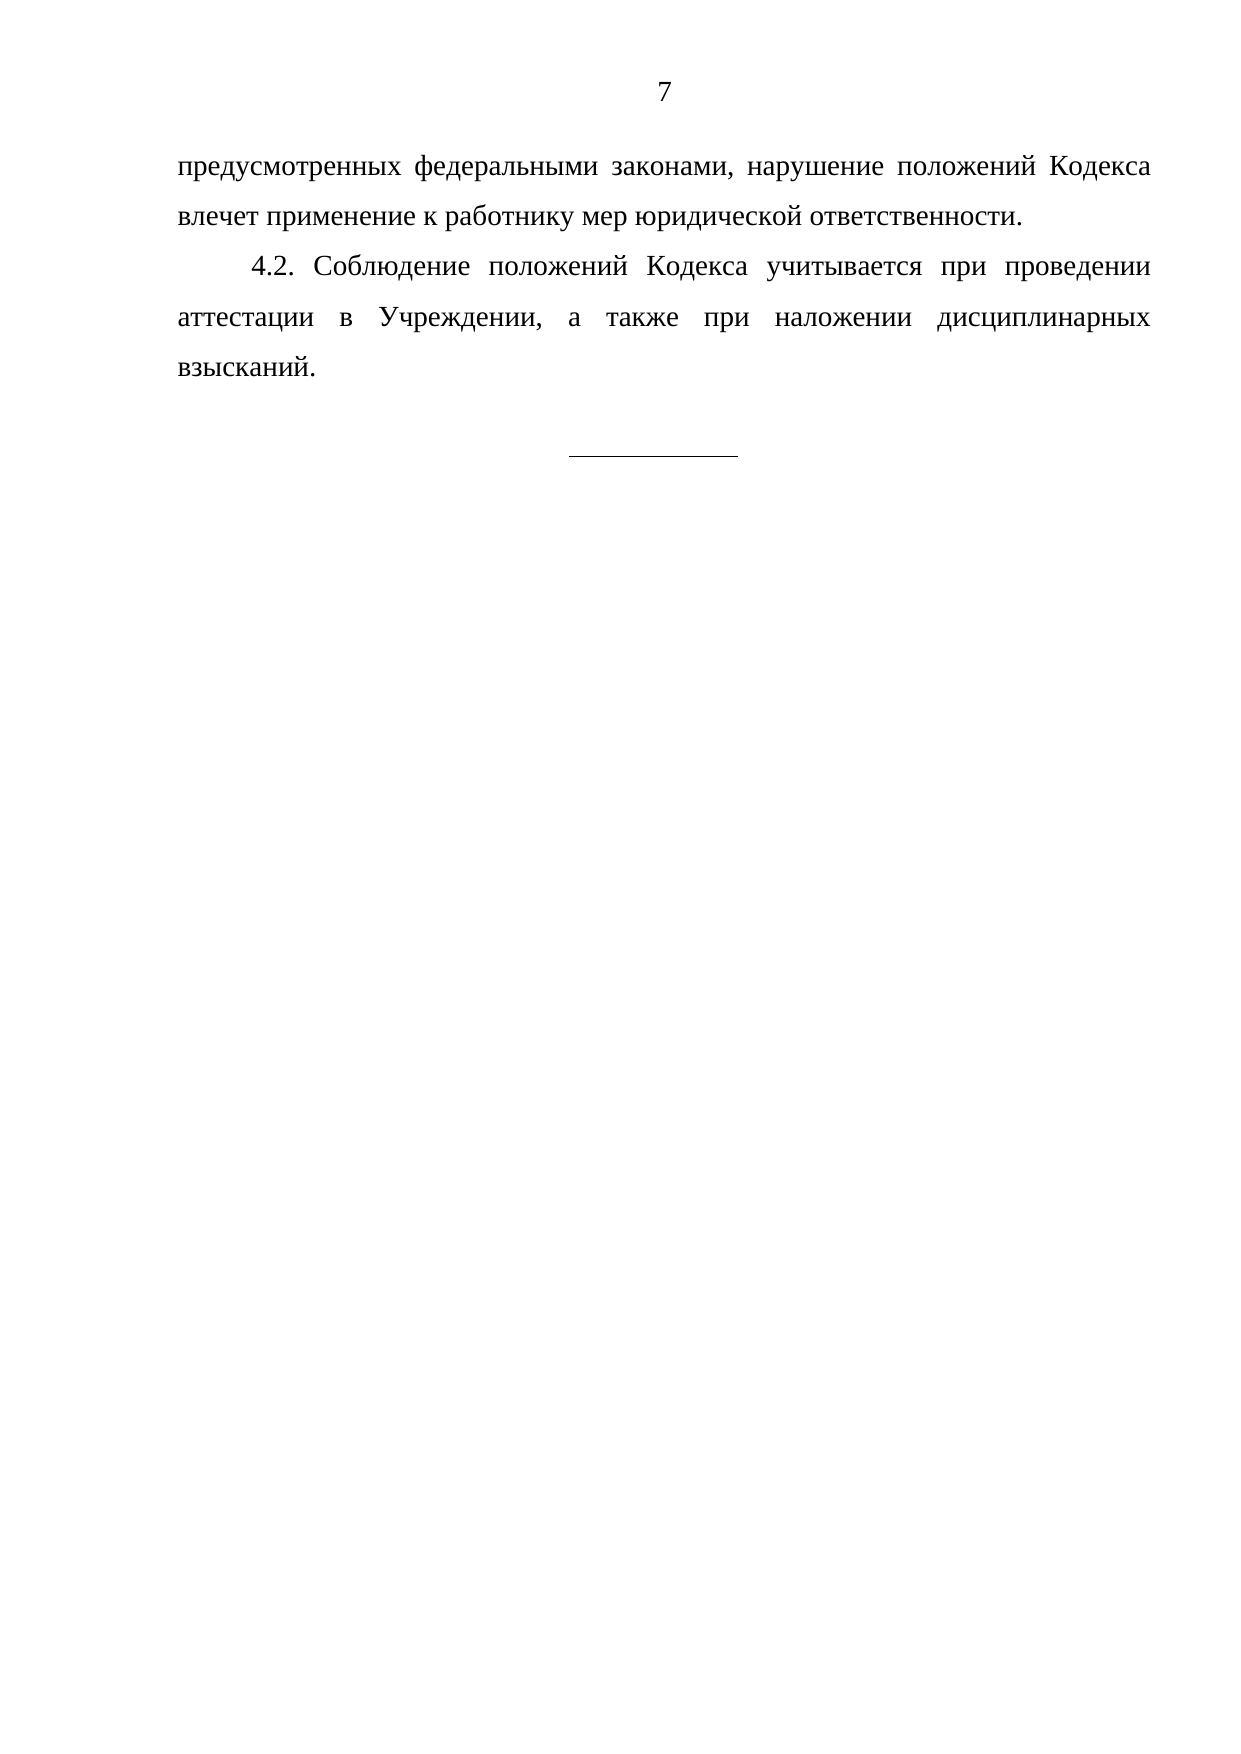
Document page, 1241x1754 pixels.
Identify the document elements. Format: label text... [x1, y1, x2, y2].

text 4.2. Соблюдение положений Кодекса учитывается при проведении аттестации в Учреждении, а также при наложении дисциплинарных взысканий. [177, 248, 1152, 382]
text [177, 148, 1152, 232]
